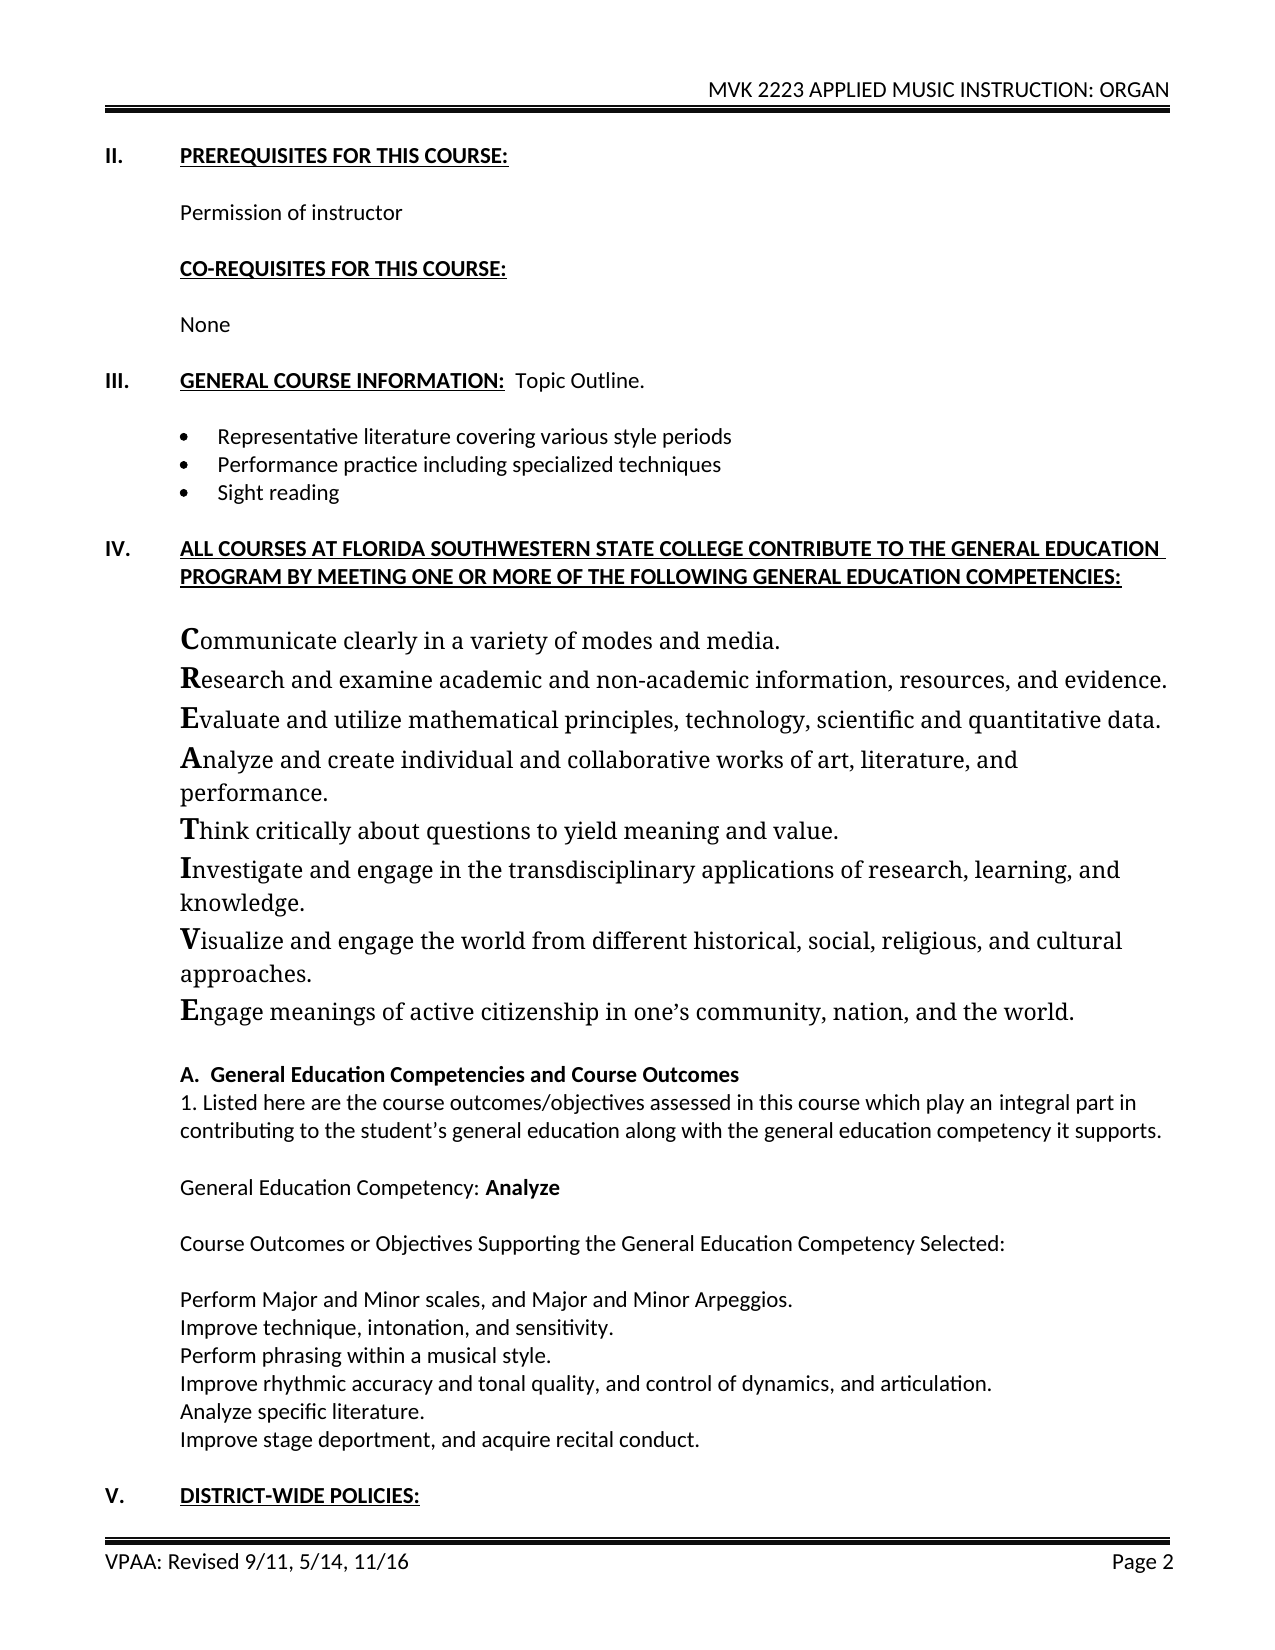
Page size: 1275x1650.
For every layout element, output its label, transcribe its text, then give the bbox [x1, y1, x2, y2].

text Research and examine academic and non-academic information, resources, and evidence. [180, 658, 1170, 697]
text Engage meanings of active citizenship in one’s community, nation, and the world. [180, 989, 1170, 1029]
text Think critically about questions to yield meaning and value. [180, 808, 1170, 848]
list All courses at Florida SouthWestern State College contribute to the general education program by meeting one or more of the following general education competencies: [105, 534, 1170, 590]
text Communicate clearly in a variety of modes and media. [180, 618, 1170, 658]
text Perform phrasing within a musical style. [180, 1341, 1170, 1369]
text Analyze specific literature. [180, 1397, 1170, 1425]
list Performance practice including specialized techniques [180, 450, 1170, 478]
text Permission of instructor [180, 198, 1170, 226]
text Visualize and engage the world from different historical, social, religious, and cultural approaches. [180, 919, 1170, 989]
text Improve rhythmic accuracy and tonal quality, and control of dynamics, and articulation. [180, 1369, 1170, 1397]
list Sight reading [180, 478, 1170, 506]
list DISTRICT-WIDE POLICIES: [105, 1481, 1170, 1509]
list Representative literature covering various style periods [180, 422, 1170, 450]
list PREREQUISITES FOR THIS COURSE: [105, 142, 1170, 170]
text General Education Competency: Analyze [105, 1173, 1170, 1201]
text 1. Listed here are the course outcomes/objectives assessed in this course which play an integral part in contributing to the student’s general education along with the general education competency it supports. [180, 1088, 1170, 1144]
text Course Outcomes or Objectives Supporting the General Education Competency Selected: [105, 1229, 1170, 1257]
text Evaluate and utilize mathematical principles, technology, scientific and quantitative data. [180, 697, 1170, 737]
text None [180, 310, 1170, 338]
list GENERAL COURSE INFORMATION: Topic Outline. [105, 366, 1170, 394]
text Investigate and engage in the transdisciplinary applications of research, learning, and knowledge. [180, 848, 1170, 919]
text Improve technique, intonation, and sensitivity. [180, 1313, 1170, 1341]
text Improve stage deportment, and acquire recital conduct. [180, 1425, 1170, 1453]
text CO-REQUISITES FOR THIS COURSE: [105, 254, 1170, 282]
text Analyze and create individual and collaborative works of art, literature, and performance. [180, 737, 1170, 808]
text Perform Major and Minor scales, and Major and Minor Arpeggios. [180, 1285, 1170, 1313]
text A. General Education Competencies and Course Outcomes [105, 1061, 1170, 1088]
